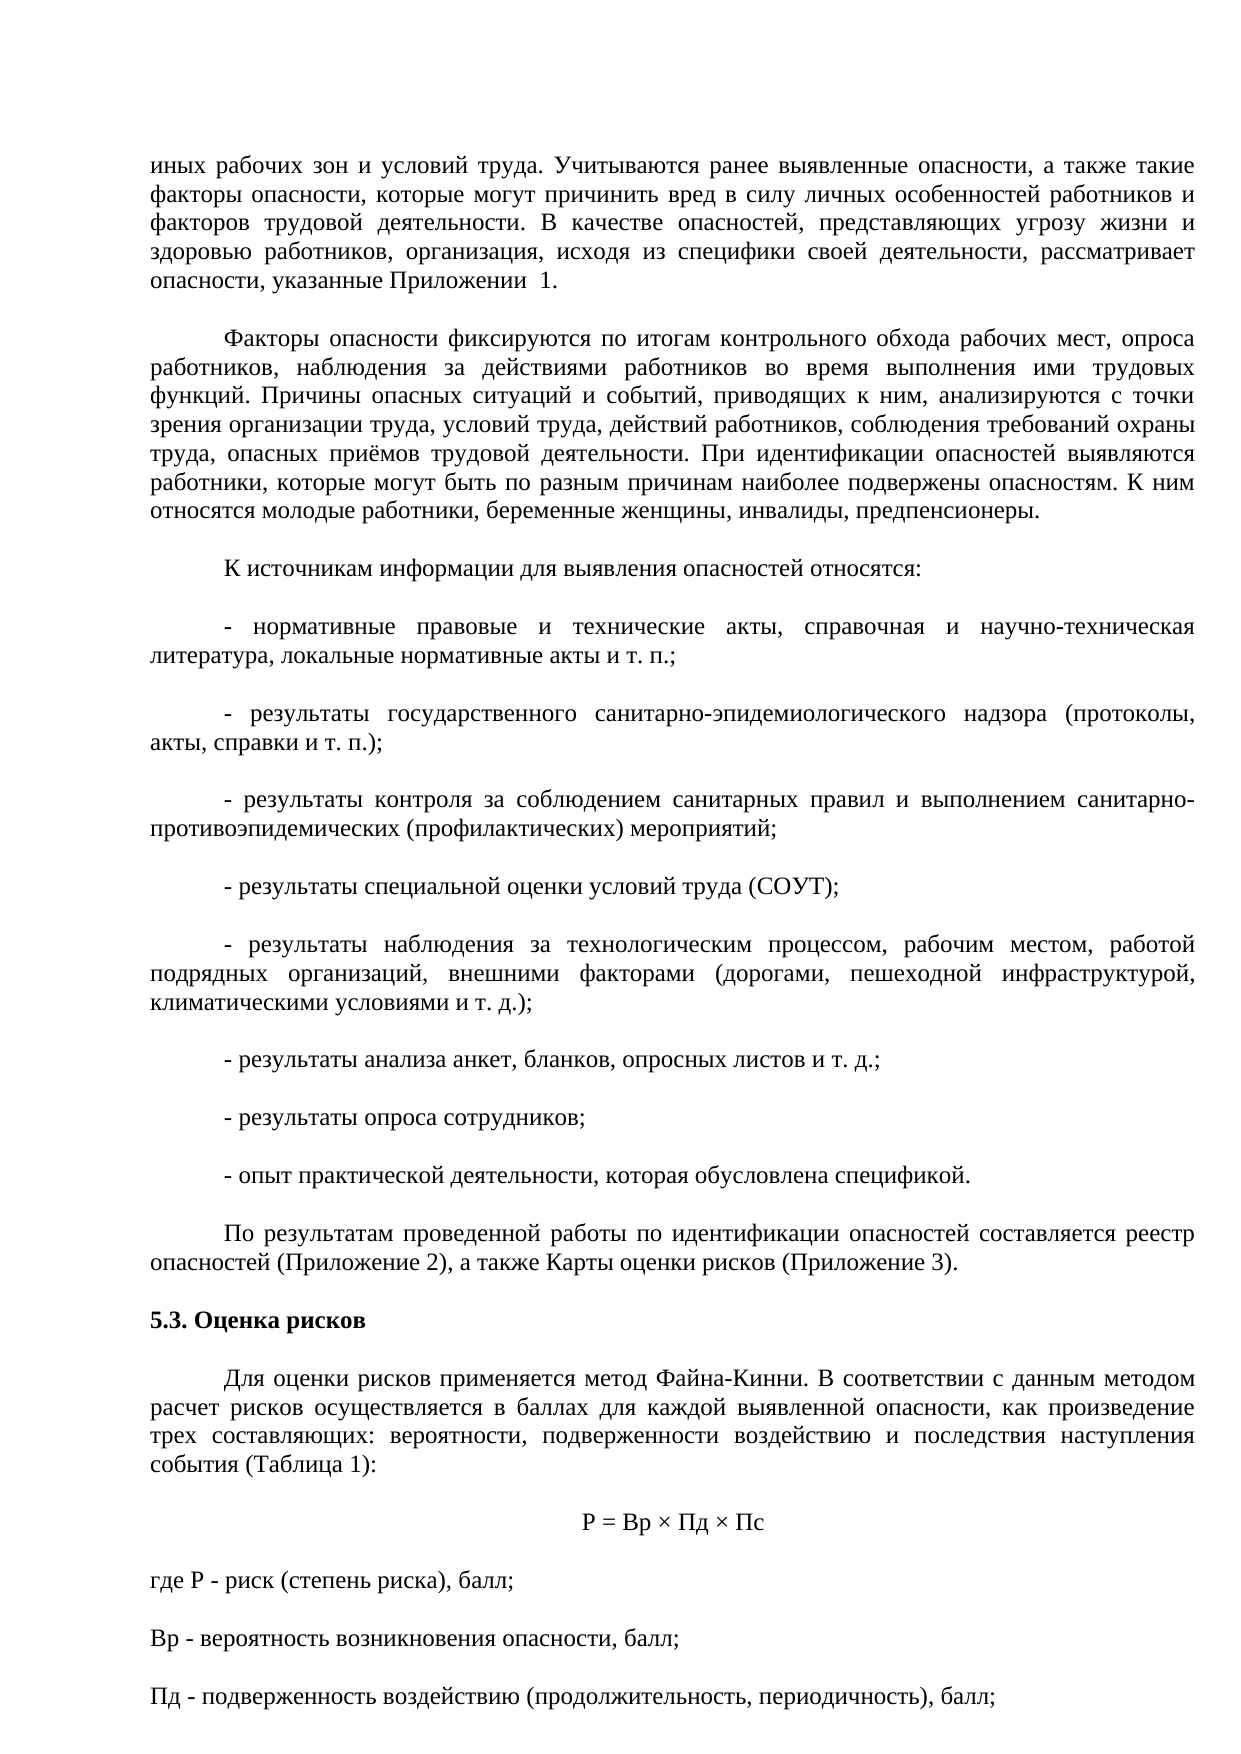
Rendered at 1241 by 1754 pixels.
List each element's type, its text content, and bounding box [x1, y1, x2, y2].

text Для оценки рисков применяетcя метод Файна-Кинни. В соответствии с данным методом расчет рисков осуществляется в баллах для каждой выявленной опасности, как произведение трех составляющих: вероятности, подверженности воздействию и последствия наступления события (Таблица 1): [150, 1363, 1196, 1478]
text - результаты наблюдения за технологическим процессом, рабочим местом, работой подрядных организаций, внешними факторами (дорогами, пешеходной инфраструктурой, климатическими условиями и т. д.); [150, 929, 1196, 1015]
text Пд - подверженность воздействию (продолжительность, периодичность), балл; [150, 1681, 1196, 1709]
text Р = Вр × Пд × Пс [150, 1507, 1196, 1536]
text - результаты специальной оценки условий труда (СОУТ); [150, 871, 1196, 900]
text Вр - вероятность возникновения опасности, балл; [150, 1623, 1196, 1652]
text - результаты опроса сотрудников; [150, 1102, 1196, 1131]
text - результаты анализа анкет, бланков, опросных листов и т. д.; [150, 1044, 1196, 1073]
text Факторы опасности фиксируются по итогам контрольного обхода рабочих мест, опроса работников, наблюдения за действиями работников во время выполнения ими трудовых функций. Причины опасных ситуаций и событий, приводящих к ним, анализируются с точки зрения организации труда, условий труда, действий работников, соблюдения требований охраны труда, опасных приёмов трудовой деятельности. При идентификации опасностей выявляются работники, которые могут быть по разным причинам наиболее подвержены опасностям. К ним относятся молодые работники, беременные женщины, инвалиды, предпенсионеры. [150, 323, 1196, 524]
text К источникам информации для выявления опасностей относятся: [150, 553, 1196, 582]
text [150, 150, 1196, 294]
text 5.3. Оценка рисков [150, 1305, 1196, 1334]
text где Р - риск (степень риска), балл; [150, 1565, 1196, 1594]
text По результатам проведенной работы по идентификации опасностей составляется реестр опасностей (Приложение 2), а также Карты оценки рисков (Приложение 3). [150, 1218, 1196, 1276]
text - нормативные правовые и технические акты, справочная и научно-техническая литература, локальные нормативные акты и т. п.; [150, 611, 1196, 669]
text - результаты контроля за соблюдением санитарных правил и выполнением санитарно-противоэпидемических (профилактических) мероприятий; [150, 784, 1196, 842]
text - результаты государственного санитарно-эпидемиологического надзора (протоколы, акты, справки и т. п.); [150, 698, 1196, 755]
text - опыт практической деятельности, которая обусловлена спецификой. [150, 1160, 1196, 1189]
